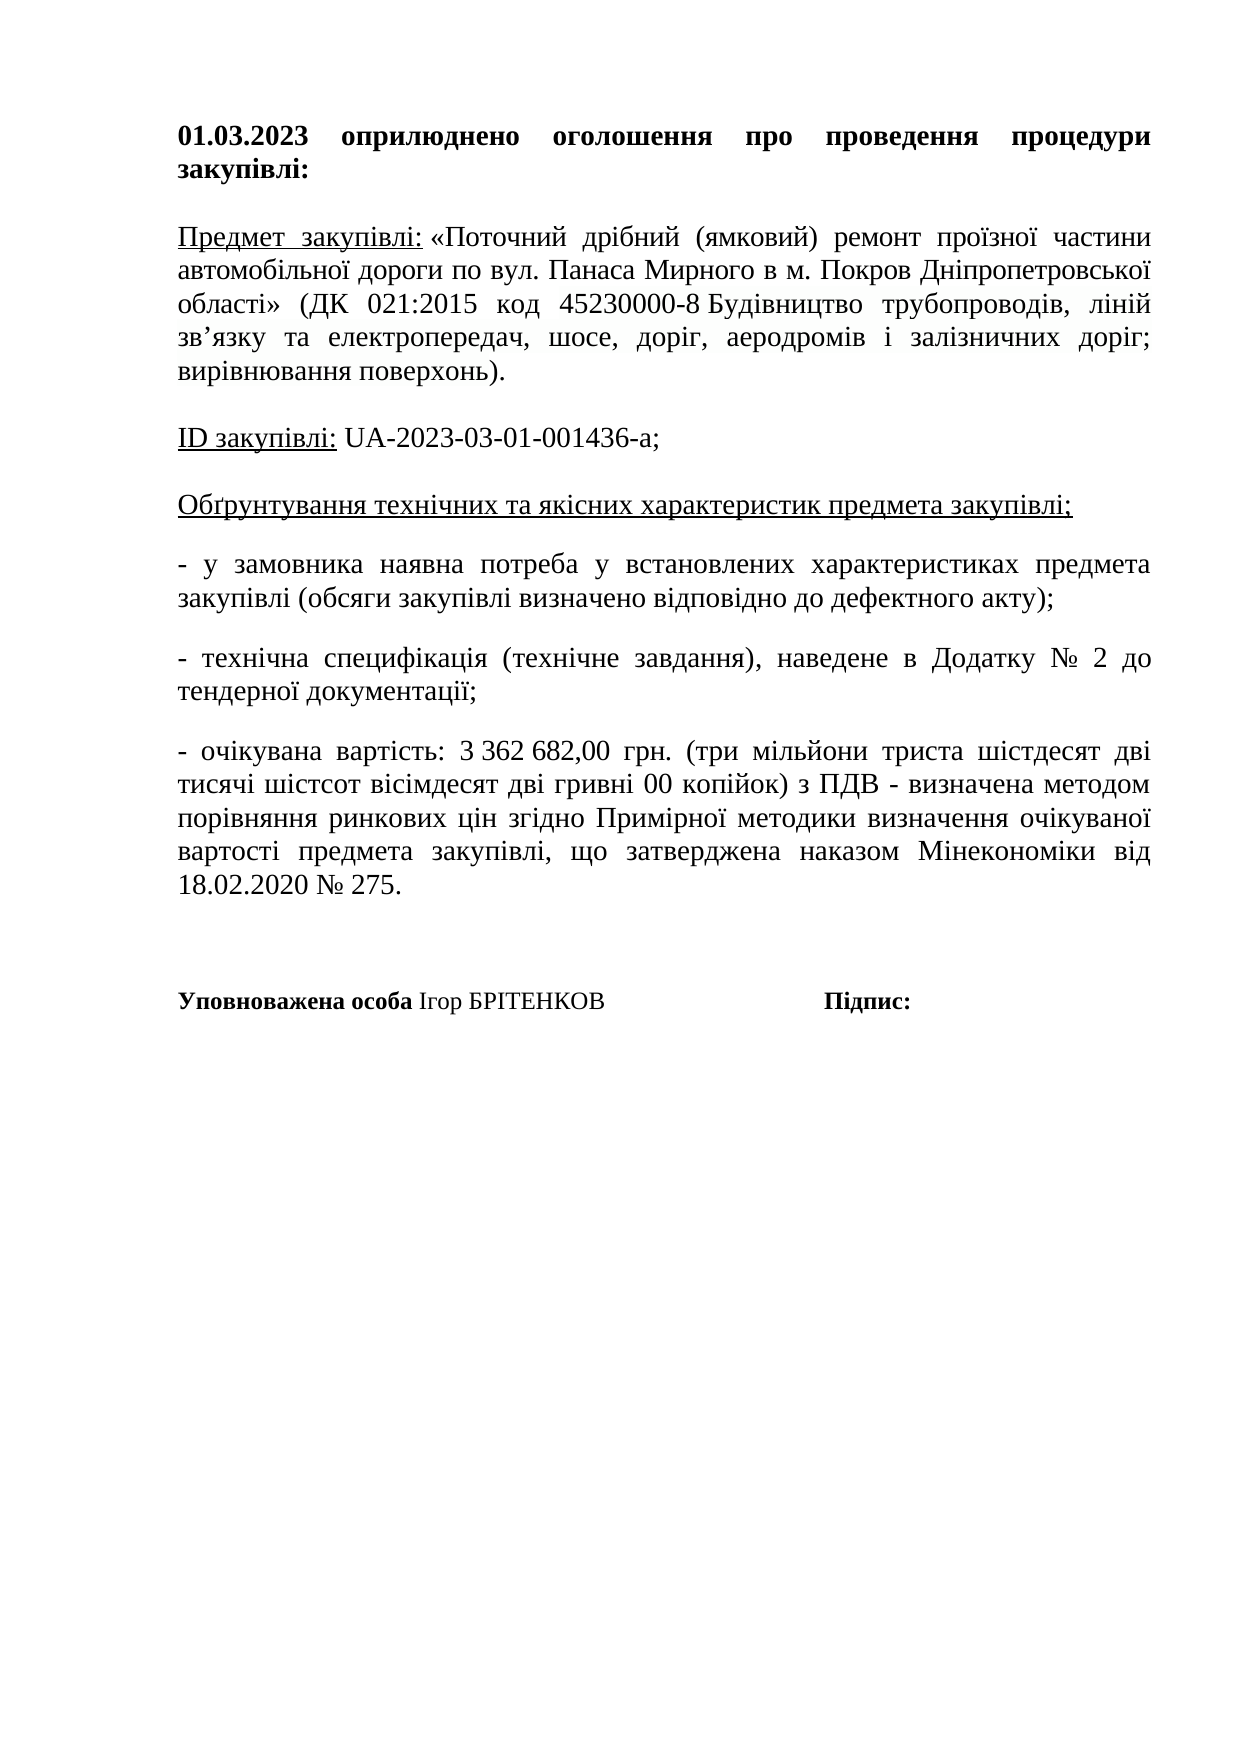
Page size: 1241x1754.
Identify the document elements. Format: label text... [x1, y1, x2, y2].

text Предмет закупівлі: «Поточний дрібний (ямковий) ремонт проїзної частини автомобільної дороги по вул. Панаса Мирного в м. Покров Дніпропетровської області» (ДК 021:2015 код 45230000-8 Будівництво трубопроводів, ліній зв’язку та електропередач, шосе, доріг, аеродромів і залізничних доріг; вирівнювання поверхонь). [177, 219, 1152, 319]
text - очікувана вартість: 3 362 682,00 грн. (три мільйони триста шістдесят дві тисячі шістсот вісімдесят дві гривні 00 копійок) з ПДВ - визначена методом порівняння ринкових цін згідно Примірної методики визначення очікуваної вартості предмета закупівлі, що затверджена наказом Мінекономіки від 18.02.2020 № 275. [177, 733, 1152, 901]
text ID закупівлі: UA-2023-03-01-001436-а; [177, 420, 1152, 453]
text Обґрунтування технічних та якісних характеристик предмета закупівлі; [177, 487, 1152, 521]
text - у замовника наявна потреба у встановлених характеристиках предмета закупівлі (обсяги закупівлі визначено відповідно до дефектного акту); [177, 547, 1152, 614]
text - технічна специфікація (технічне завдання), наведене в Додатку № 2 до тендерної документації; [177, 640, 1152, 707]
text Предмет закупівлі: «Поточний дрібний (ямковий) ремонт проїзної частини автомобільної дороги по вул. Панаса Мирного в м. Покров Дніпропетровської області» (ДК 021:2015 код 45230000-8 Будівництво трубопроводів, ліній зв’язку та електропередач, шосе, доріг, аеродромів і залізничних доріг; вирівнювання поверхонь). [489, 353, 1152, 386]
text Уповноважена особа Ігор БРІТЕНКОВ Підпис: [177, 986, 1152, 1015]
text 01.03.2023 оприлюднено оголошення про проведення процедури закупівлі: [177, 118, 1152, 185]
